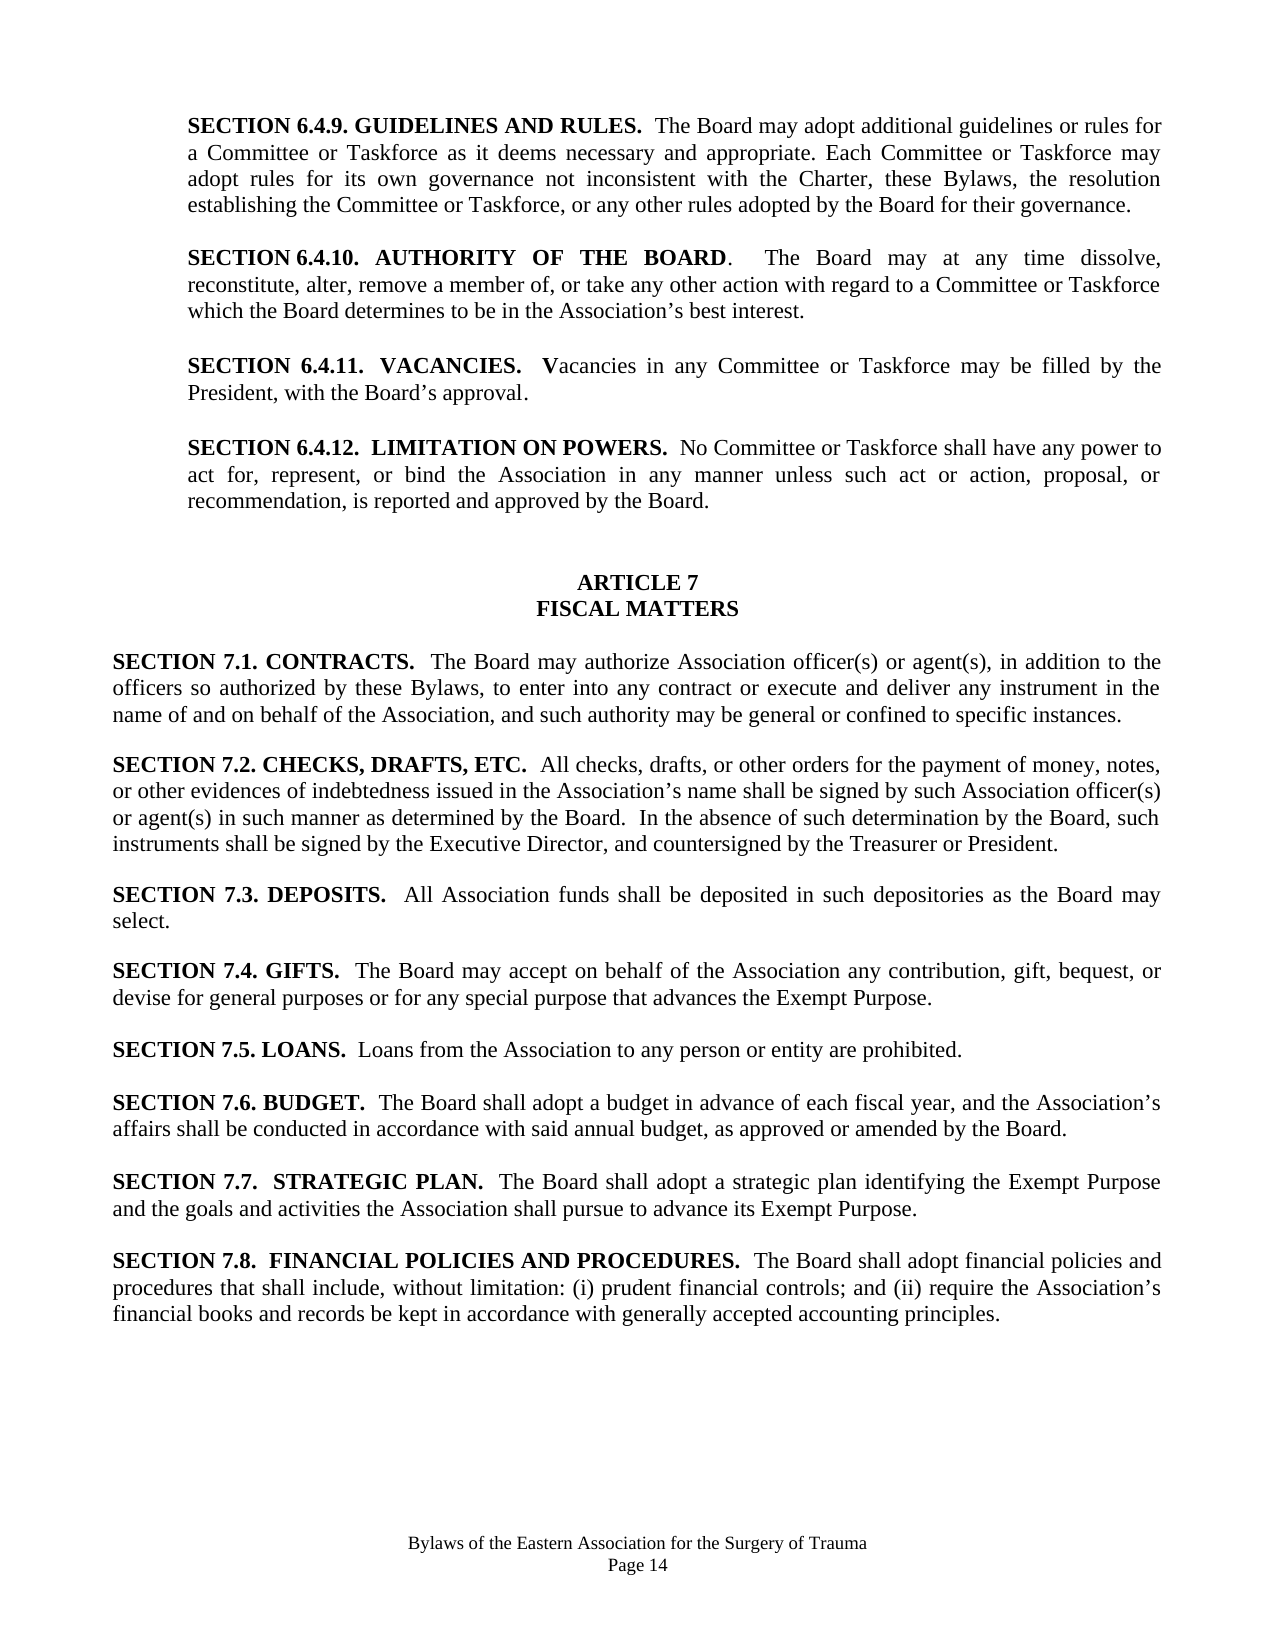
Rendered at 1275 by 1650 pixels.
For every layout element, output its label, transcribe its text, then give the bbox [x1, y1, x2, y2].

text SECTION 7.7. Strategic Plan. The Board shall adopt a strategic plan identifying the Exempt Purpose and the goals and activities the Association shall pursue to advance its Exempt Purpose. [112, 1168, 1162, 1221]
text SECTION 7.1. CONTRACTS. The Board may authorize Association officer(s) or agent(s), in addition to the officers so authorized by these Bylaws, to enter into any contract or execute and deliver any instrument in the name of and on behalf of the Association, and such authority may be general or confined to specific instances. [112, 648, 1162, 727]
text SECTION 6.4.9. Guidelines and Rules. The Board may adopt additional guidelines or rules for a Committee or Taskforce as it deems necessary and appropriate. Each Committee or Taskforce may adopt rules for its own governance not inconsistent with the Charter, these Bylaws, the resolution establishing the Committee or Taskforce, or any other rules adopted by the Board for their governance. [187, 112, 1162, 218]
text ARTICLE 7 [112, 569, 1162, 595]
text SECTION 7.2. CHECKS, DRAFTS, ETC. All checks, drafts, or other orders for the payment of money, notes, or other evidences of indebtedness issued in the Association’s name shall be signed by such Association officer(s) or agent(s) in such manner as determined by the Board. In the absence of such determination by the Board, such instruments shall be signed by the Executive Director, and countersigned by the Treasurer or President. [112, 751, 1162, 857]
text Section 7.8. FiNancial Policies and Procedures. The Board shall adopt financial policies and procedures that shall include, without limitation: (i) prudent financial controls; and (ii) require the Association’s financial books and records be kept in accordance with generally accepted accounting principles. [112, 1247, 1162, 1326]
subtitle FISCAL MATTERS [112, 595, 1162, 622]
text SECTION 6.4.10. Authority of the Board. The Board may at any time dissolve, reconstitute, alter, remove a member of, or take any other action with regard to a Committee or Taskforce which the Board determines to be in the Association’s best interest. [187, 244, 1162, 323]
text SECTION 7.3. DEPOSITS. All Association funds shall be deposited in such depositories as the Board may select. [112, 881, 1162, 933]
text Section 6.4.11. Vacancies. Vacancies in any Committee or Taskforce may be filled by the President, with the Board’s approval. [187, 352, 1162, 405]
text Section 7.6. Budget. The Board shall adopt a budget in advance of each fiscal year, and the Association’s affairs shall be conducted in accordance with said annual budget, as approved or amended by the Board. [112, 1089, 1162, 1142]
text Section 6.4.12. Limitation on Powers. No Committee or Taskforce shall have any power to act for, represent, or bind the Association in any manner unless such act or action, proposal, or recommendation, is reported and approved by the Board. [187, 434, 1162, 513]
text SECTION 7.5. Loans. Loans from the Association to any person or entity are prohibited. [112, 1036, 1162, 1063]
text SECTION 7.4. GIFTS. The Board may accept on behalf of the Association any contribution, gift, bequest, or devise for general purposes or for any special purpose that advances the Exempt Purpose. [112, 957, 1162, 1010]
